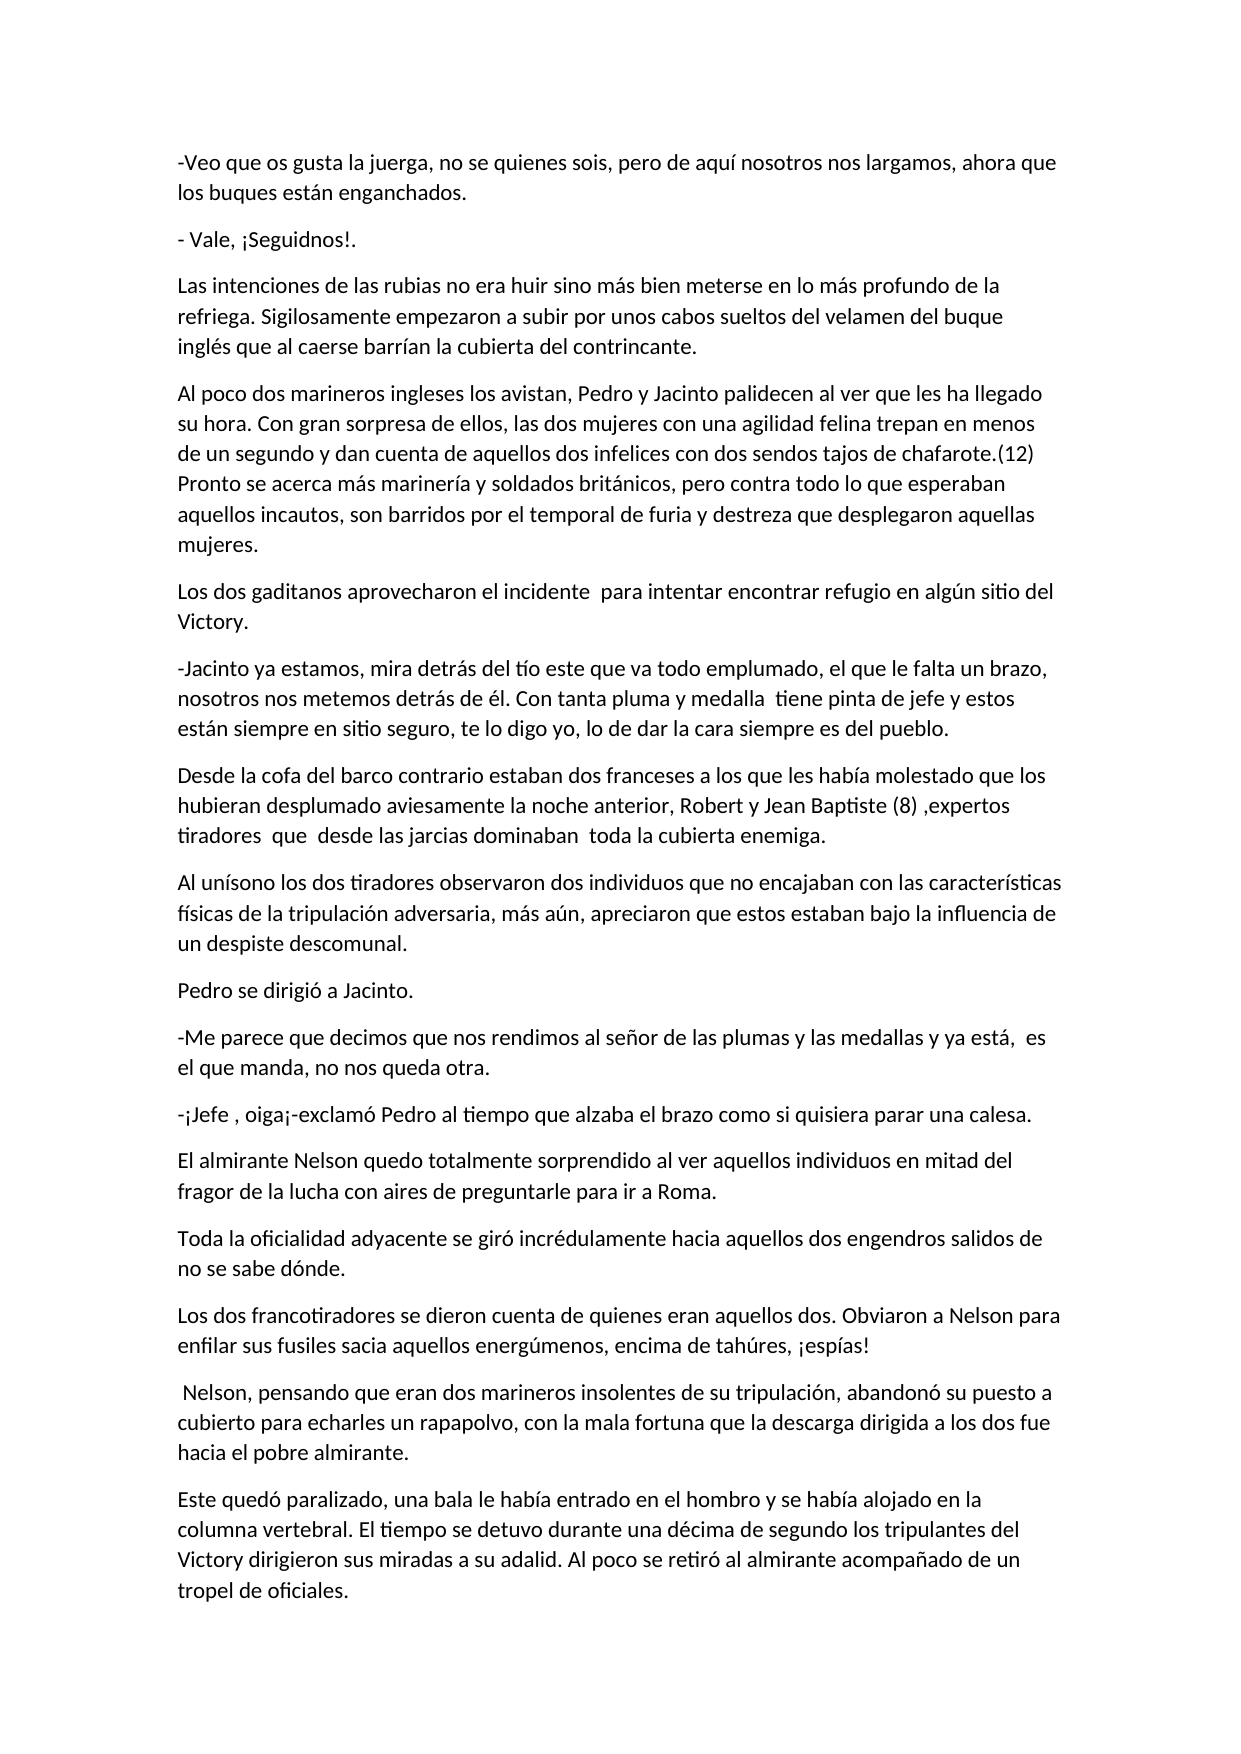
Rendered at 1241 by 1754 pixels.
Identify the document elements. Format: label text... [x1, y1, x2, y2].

text Este quedó paralizado, una bala le había entrado en el hombro y se había alojado en la columna vertebral. El tiempo se detuvo durante una décima de segundo los tripulantes del Victory dirigieron sus miradas a su adalid. Al poco se retiró al almirante acompañado de un tropel de oficiales. [177, 1485, 1063, 1604]
text Pedro se dirigió a Jacinto. [177, 976, 1063, 1004]
text Al poco dos marineros ingleses los avistan, Pedro y Jacinto palidecen al ver que les ha llegado su hora. Con gran sorpresa de ellos, las dos mujeres con una agilidad felina trepan en menos de un segundo y dan cuenta de aquellos dos infelices con dos sendos tajos de chafarote.(12) Pronto se acerca más marinería y soldados británicos, pero contra todo lo que esperaban aquellos incautos, son barridos por el temporal de furia y destreza que desplegaron aquellas mujeres. [177, 379, 1063, 558]
text -Jacinto ya estamos, mira detrás del tío este que va todo emplumado, el que le falta un brazo, nosotros nos metemos detrás de él. Con tanta pluma y medalla tiene pinta de jefe y estos están siempre en sitio seguro, te lo digo yo, lo de dar la cara siempre es del pueblo. [177, 654, 1063, 742]
text -Me parece que decimos que nos rendimos al señor de las plumas y las medallas y ya está, es el que manda, no nos queda otra. [177, 1023, 1063, 1081]
text Desde la cofa del barco contrario estaban dos franceses a los que les había molestado que los hubieran desplumado aviesamente la noche anterior, Robert y Jean Baptiste (8) ,expertos tiradores que desde las jarcias dominaban toda la cubierta enemiga. [177, 761, 1063, 849]
text Al unísono los dos tiradores observaron dos individuos que no encajaban con las características físicas de la tripulación adversaria, más aún, apreciaron que estos estaban bajo la influencia de un despiste descomunal. [177, 868, 1063, 957]
text Nelson, pensando que eran dos marineros insolentes de su tripulación, abandonó su puesto a cubierto para echarles un rapapolvo, con la mala fortuna que la descarga dirigida a los dos fue hacia el pobre almirante. [177, 1378, 1063, 1466]
text Los dos francotiradores se dieron cuenta de quienes eran aquellos dos. Obviaron a Nelson para enfilar sus fusiles sacia aquellos energúmenos, encima de tahúres, ¡espías! [177, 1301, 1063, 1359]
text Los dos gaditanos aprovecharon el incidente para intentar encontrar refugio en algún sitio del Victory. [177, 577, 1063, 635]
text Toda la oficialidad adyacente se giró incrédulamente hacia aquellos dos engendros salidos de no se sabe dónde. [177, 1224, 1063, 1282]
text El almirante Nelson quedo totalmente sorprendido al ver aquellos individuos en mitad del fragor de la lucha con aires de preguntarle para ir a Roma. [177, 1147, 1063, 1205]
text Las intenciones de las rubias no era huir sino más bien meterse en lo más profundo de la refriega. Sigilosamente empezaron a subir por unos cabos sueltos del velamen del buque inglés que al caerse barrían la cubierta del contrincante. [177, 272, 1063, 360]
text -Veo que os gusta la juerga, no se quienes sois, pero de aquí nosotros nos largamos, ahora que los buques están enganchados. [177, 148, 1063, 206]
text - Vale, ¡Seguidnos!. [177, 225, 1063, 253]
text -¡Jefe , oiga¡-exclamó Pedro al tiempo que alzaba el brazo como si quisiera parar una calesa. [177, 1100, 1063, 1128]
